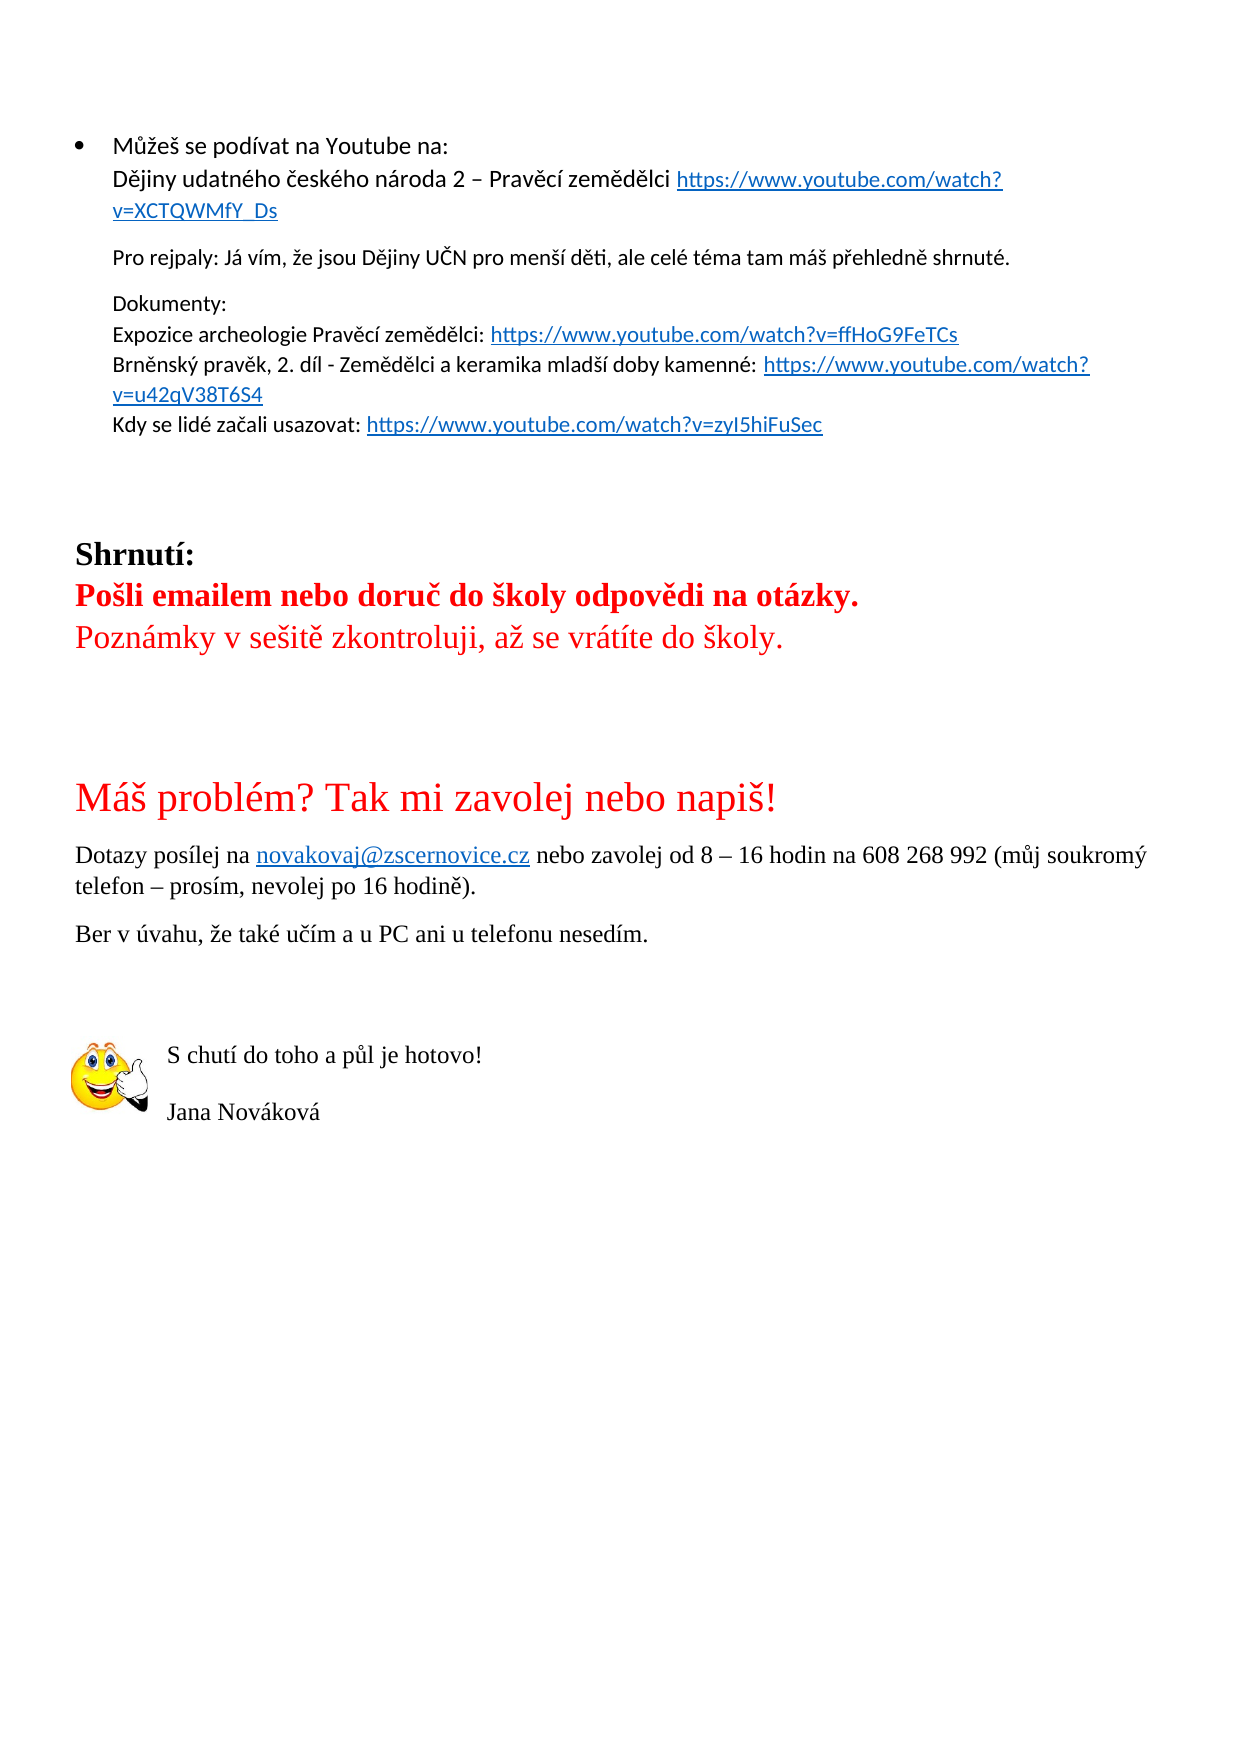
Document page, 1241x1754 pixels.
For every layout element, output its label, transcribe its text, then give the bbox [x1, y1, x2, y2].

list Dějiny udatného českého národa 2 – Pravěcí zemědělci https://www.youtube.com/watch?v=XCTQWMfY_Ds [112, 163, 1165, 224]
list Kdy se lidé začali usazovat: https://www.youtube.com/watch?v=zyI5hiFuSec [112, 410, 1165, 438]
list Poznámky v sešitě zkontroluji, až se vrátíte do školy. [75, 617, 1165, 655]
list Máš problém? Tak mi zavolej nebo napiš! [75, 772, 1165, 820]
list Můžeš se podívat na Youtube na: [75, 130, 1165, 161]
list Brněnský pravěk, 2. díl - Zemědělci a keramika mladší doby kamenné: https://www.youtube.com/watch?v=u42qV38T6S4 [112, 350, 1165, 408]
list Jana Nováková [75, 1097, 1165, 1126]
text Ber v úvahu, že také učím a u PC ani u telefonu nesedím. [75, 919, 1165, 948]
text Expozice archeologie Pravěcí zemědělci: https://www.youtube.com/watch?v=ffHoG9FeTCs [75, 320, 1165, 348]
picture [69, 1036, 148, 1115]
list S chutí do toho a půl je hotovo! [148, 1040, 1165, 1069]
text Pro rejpaly: Já vím, že jsou Dějiny UČN pro menší děti, ale celé téma tam máš přehledně shrnuté. [75, 243, 1165, 271]
list Shrnutí: [75, 534, 1165, 573]
text Dotazy posílej na novakovaj@zscernovice.cz nebo zavolej od 8 – 16 hodin na 608 268 992 (můj soukromý telefon – prosím, nevolej po 16 hodině). [75, 840, 1165, 900]
text Dokumenty: [75, 289, 1165, 317]
list Pošli emailem nebo doruč do školy odpovědi na otázky. [75, 576, 1165, 614]
